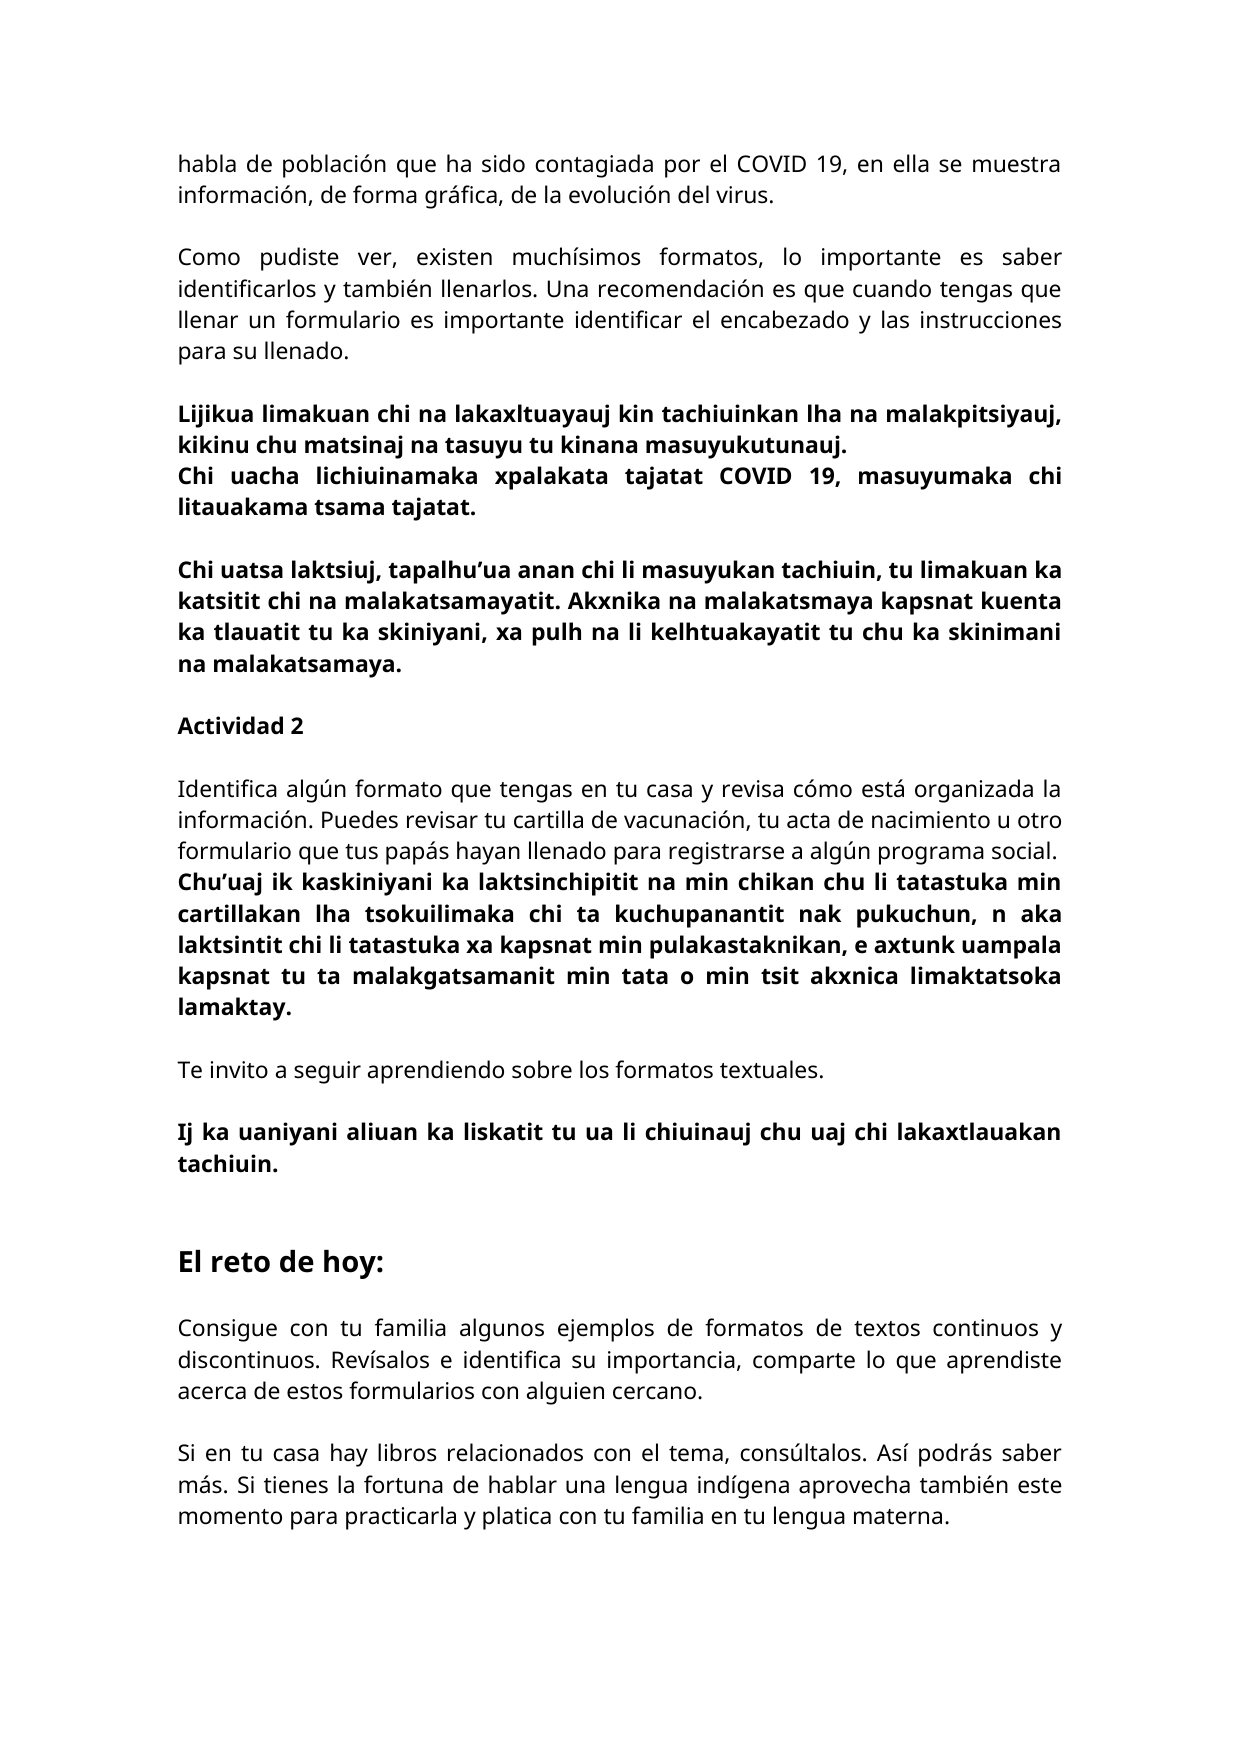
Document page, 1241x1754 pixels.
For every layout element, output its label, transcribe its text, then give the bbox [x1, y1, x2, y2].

text Te invito a seguir aprendiendo sobre los formatos textuales. [177, 1054, 1063, 1085]
text El reto de hoy: [177, 1241, 1063, 1281]
text Actividad 2 [177, 710, 1063, 741]
text Lijikua limakuan chi na lakaxltuayauj kin tachiuinkan lha na malakpitsiyauj, kikinu chu matsinaj na tasuyu tu kinana masuyukutunauj. [177, 398, 1063, 460]
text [177, 148, 1063, 210]
text Identifica algún formato que tengas en tu casa y revisa cómo está organizada la información. Puedes revisar tu cartilla de vacunación, tu acta de nacimiento u otro formulario que tus papás hayan llenado para registrarse a algún programa social. [177, 773, 1063, 866]
text Ij ka uaniyani aliuan ka liskatit tu ua li chiuinauj chu uaj chi lakaxtlauakan tachiuin. [177, 1116, 1063, 1179]
text Chi uatsa laktsiuj, tapalhu’ua anan chi li masuyukan tachiuin, tu limakuan ka katsitit chi na malakatsamayatit. Akxnika na malakatsmaya kapsnat kuenta ka tlauatit tu ka skiniyani, xa pulh na li kelhtuakayatit tu chu ka skinimani na malakatsamaya. [177, 554, 1063, 679]
text Si en tu casa hay libros relacionados con el tema, consúltalos. Así podrás saber más. Si tienes la fortuna de hablar una lengua indígena aprovecha también este momento para practicarla y platica con tu familia en tu lengua materna. [177, 1437, 1063, 1531]
text Consigue con tu familia algunos ejemplos de formatos de textos continuos y discontinuos. Revísalos e identifica su importancia, comparte lo que aprendiste acerca de estos formularios con alguien cercano. [177, 1312, 1063, 1406]
text Como pudiste ver, existen muchísimos formatos, lo importante es saber identificarlos y también llenarlos. Una recomendación es que cuando tengas que llenar un formulario es importante identificar el encabezado y las instrucciones para su llenado. [177, 241, 1063, 366]
text Chi uacha lichiuinamaka xpalakata tajatat COVID 19, masuyumaka chi litauakama tsama tajatat. [177, 460, 1063, 523]
text Chu’uaj ik kaskiniyani ka laktsinchipitit na min chikan chu li tatastuka min cartillakan lha tsokuilimaka chi ta kuchupanantit nak pukuchun, n aka laktsintit chi li tatastuka xa kapsnat min pulakastaknikan, e axtunk uampala kapsnat tu ta malakgatsamanit min tata o min tsit akxnica limaktatsoka lamaktay. [177, 866, 1063, 1023]
